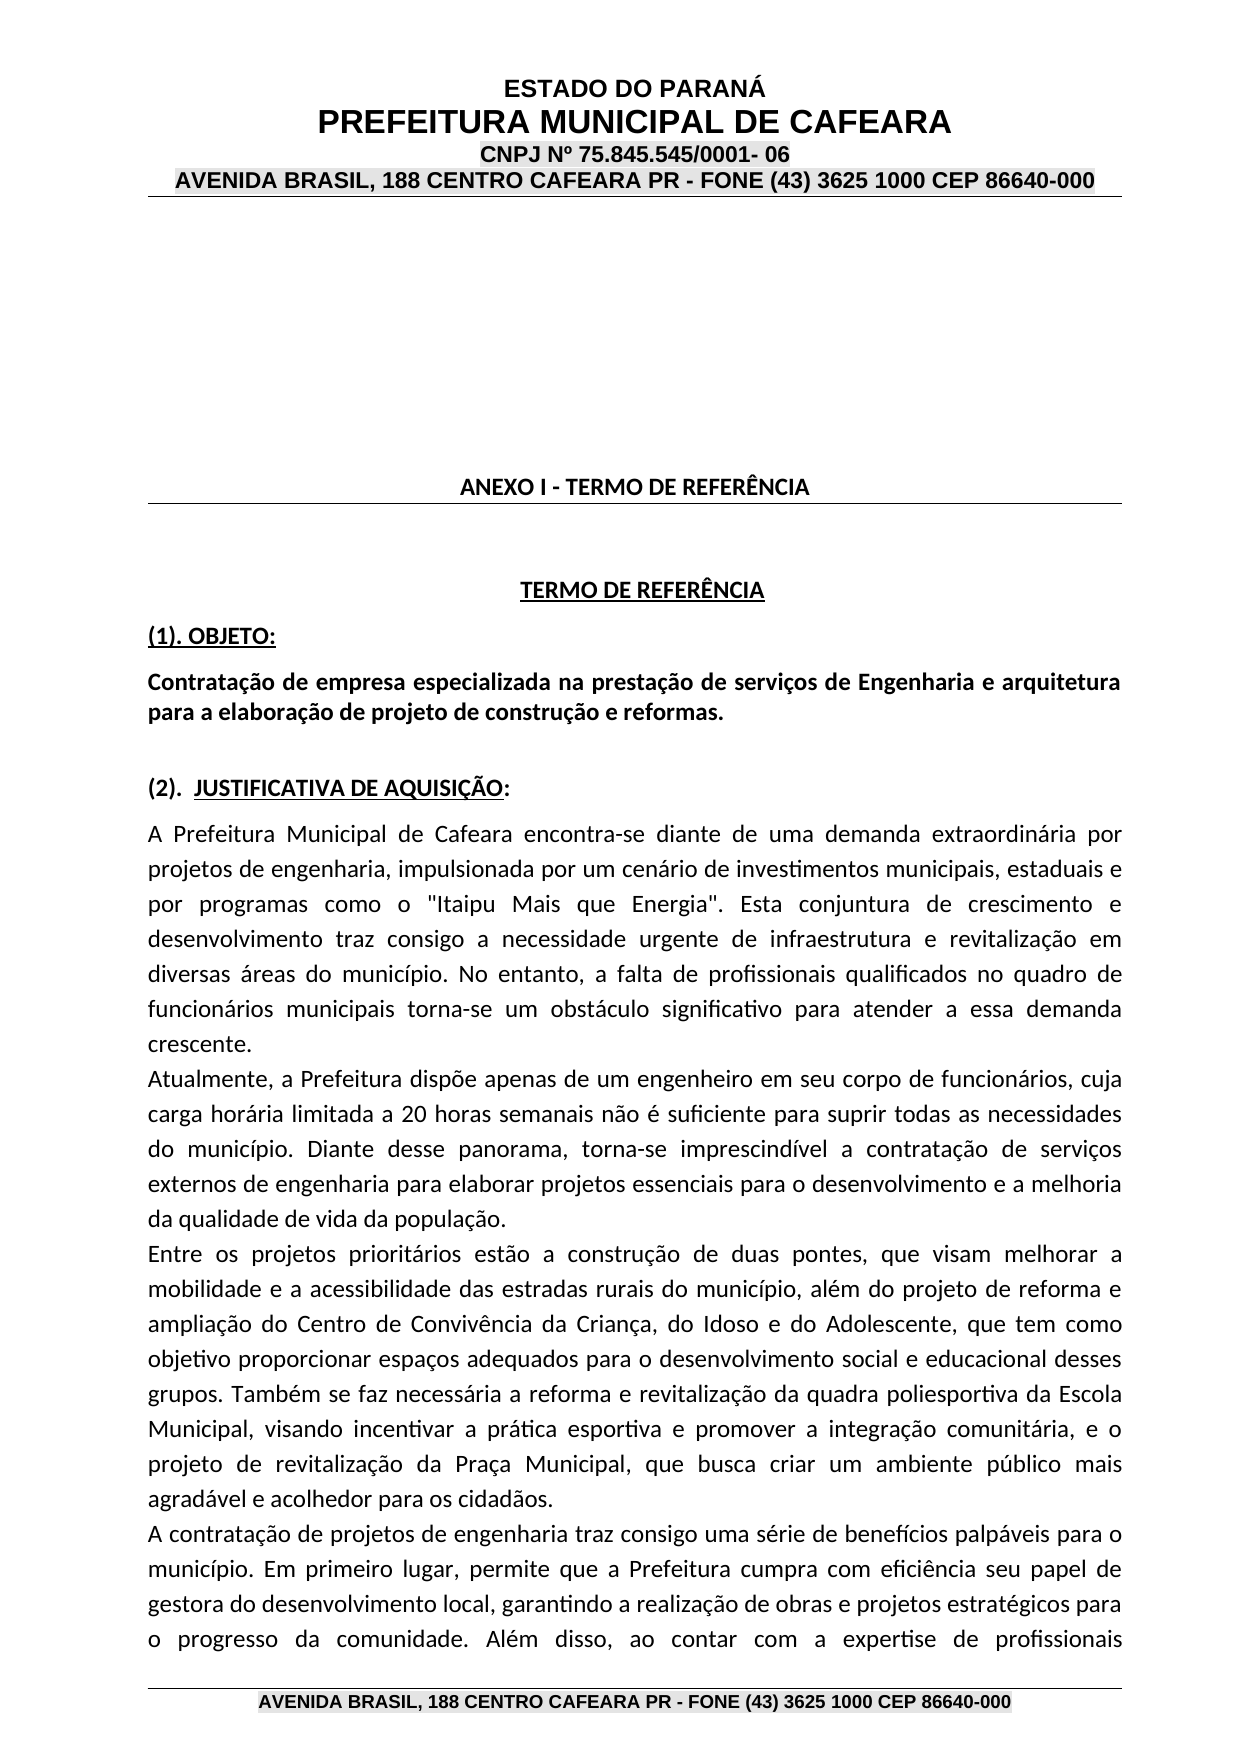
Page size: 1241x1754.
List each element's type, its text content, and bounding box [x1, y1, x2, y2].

text (2). JUSTIFICATIVA DE AQUISIÇÃO: [148, 772, 1122, 803]
text Entre os projetos prioritários estão a construção de duas pontes, que visam melhorar a mobilidade e a acessibilidade das estradas rurais do município, além do projeto de reforma e ampliação do Centro de Convivência da Criança, do Idoso e do Adolescente, que tem como objetivo proporcionar espaços adequados para o desenvolvimento social e educacional desses grupos. Também se faz necessária a reforma e revitalização da quadra poliesportiva da Escola Municipal, visando incentivar a prática esportiva e promover a integração comunitária, e o projeto de revitalização da Praça Municipal, que busca criar um ambiente público mais agradável e acolhedor para os cidadãos. [148, 1238, 1124, 1514]
text (1). OBJETO: [148, 620, 1122, 651]
text ANEXO I - TERMO DE REFERÊNCIA [148, 471, 1122, 503]
text Contratação de empresa especializada na prestação de serviços de Engenharia e arquitetura para a elaboração de projeto de construção e reformas. [148, 666, 1122, 727]
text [148, 1518, 1124, 1654]
text Atualmente, a Prefeitura dispõe apenas de um engenheiro em seu corpo de funcionários, cuja carga horária limitada a 20 horas semanais não é suficiente para suprir todas as necessidades do município. Diante desse panorama, torna-se imprescindível a contratação de serviços externos de engenharia para elaborar projetos essenciais para o desenvolvimento e a melhoria da qualidade de vida da população. [148, 1063, 1124, 1234]
text TERMO DE REFERÊNCIA [162, 574, 1122, 605]
text A Prefeitura Municipal de Cafeara encontra-se diante de uma demanda extraordinária por projetos de engenharia, impulsionada por um cenário de investimentos municipais, estaduais e por programas como o "Itaipu Mais que Energia". Esta conjuntura de crescimento e desenvolvimento traz consigo a necessidade urgente de infraestrutura e revitalização em diversas áreas do município. No entanto, a falta de profissionais qualificados no quadro de funcionários municipais torna-se um obstáculo significativo para atender a essa demanda crescente. [148, 818, 1124, 1059]
